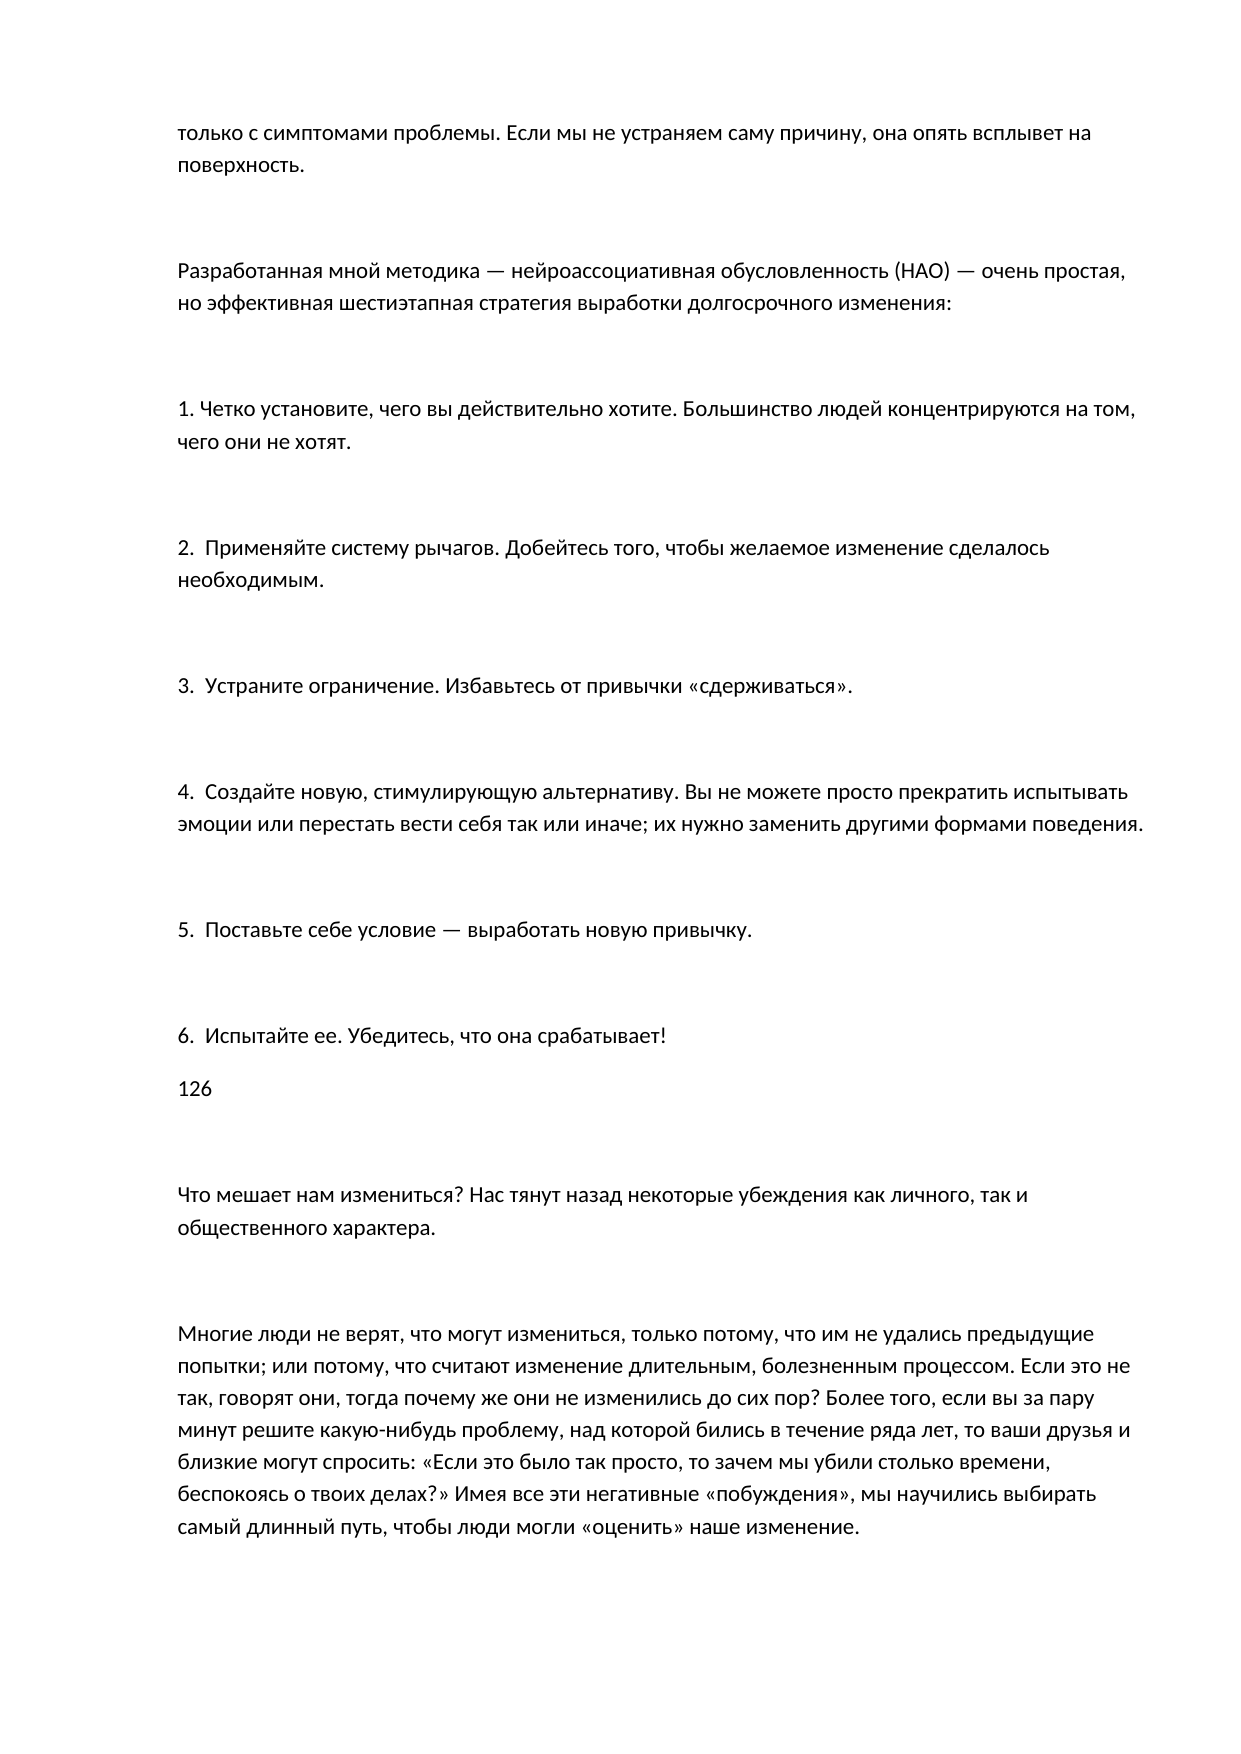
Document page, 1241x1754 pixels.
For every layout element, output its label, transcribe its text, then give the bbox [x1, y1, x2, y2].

text 5. Поставьте себе условие — выработать новую привычку. [177, 915, 1152, 943]
text 126 [177, 1074, 1152, 1102]
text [177, 118, 1152, 178]
text Многие люди не верят, что могут измениться, только потому, что им не удались предыдущие попытки; или потому, что считают изменение длительным, болезненным процессом. Если это не так, говорят они, тогда почему же они не изменились до сих пор? Более того, если вы за пару минут решите какую-нибудь проблему, над которой бились в течение ряда лет, то ваши друзья и близкие могут спросить: «Если это было так просто, то зачем мы убили столько времени, беспокоясь о твоих делах?» Имея все эти негативные «побуждения», мы научились выбирать самый длинный путь, чтобы люди могли «оценить» наше изменение. [177, 1319, 1152, 1540]
text 1. Четко установите, чего вы действительно хотите. Большинство людей концентрируются на том, чего они не хотят. [177, 394, 1152, 455]
text 2. Применяйте систему рычагов. Добейтесь того, чтобы желаемое изменение сделалось необходимым. [177, 533, 1152, 593]
text 3. Устраните ограничение. Избавьтесь от привычки «сдерживаться». [177, 671, 1152, 699]
text Разработанная мной методика — нейроассоциативная обусловленность (НАО) — очень простая, но эффективная шестиэтапная стратегия выработки долгосрочного изменения: [177, 256, 1152, 317]
text Что мешает нам измениться? Нас тянут назад некоторые убеждения как личного, так и общественного характера. [177, 1180, 1152, 1241]
text 6. Испытайте ее. Убедитесь, что она срабатывает! [177, 1021, 1152, 1049]
text 4. Создайте новую, стимулирующую альтернативу. Вы не можете просто прекратить испытывать эмоции или перестать вести себя так или иначе; их нужно заменить другими формами поведения. [177, 777, 1152, 837]
